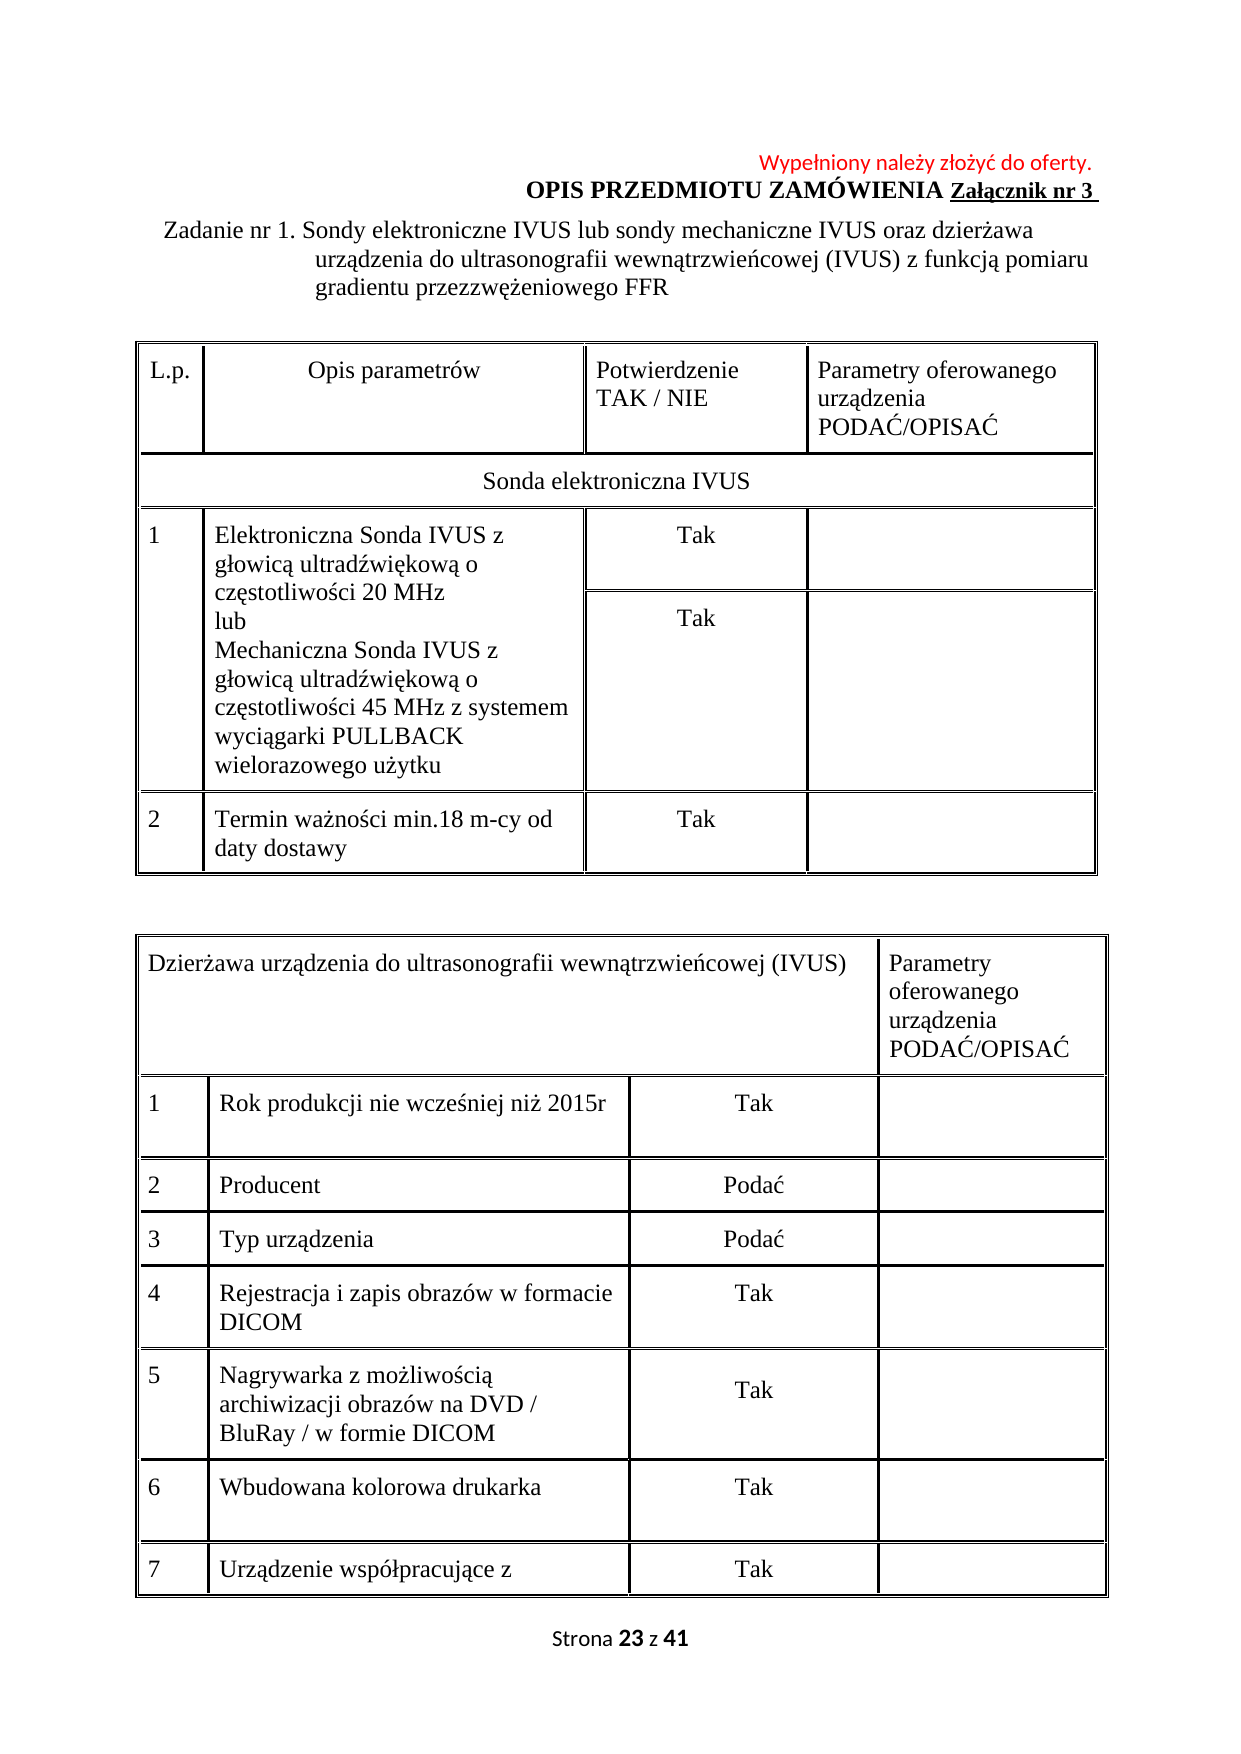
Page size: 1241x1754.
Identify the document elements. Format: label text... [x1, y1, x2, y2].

table_cell 1 [139, 1074, 207, 1156]
table_cell 6 [137, 1458, 207, 1540]
table_cell Tak [587, 592, 806, 790]
table_cell Typ urządzenia [210, 1213, 628, 1264]
table_cell 4 [139, 1264, 207, 1346]
table_header Parametry oferowanego urządzenia PODAĆ/OPISAĆ [878, 937, 1105, 1073]
table_header Opis parametrów [203, 342, 585, 452]
table_cell 2 [139, 1156, 207, 1210]
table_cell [208, 1544, 629, 1594]
table_cell Podać [631, 1213, 877, 1264]
table_cell [880, 1346, 1106, 1458]
table_cell [880, 1210, 1105, 1264]
table_header L.p. [139, 344, 203, 452]
text OPIS PRZEDMIOTU ZAMÓWIENIA Załącznik nr 3 [148, 176, 1093, 204]
table_cell 7 [139, 1540, 208, 1594]
table_cell Wbudowana kolorowa drukarka [210, 1461, 628, 1540]
table_cell Sonda elektroniczna IVUS [139, 452, 1094, 506]
table_cell Nagrywarka z możliwością archiwizacji obrazów na DVD / BluRay / w formie DICOM [210, 1350, 628, 1458]
table_cell [809, 589, 1095, 790]
table_cell Tak [631, 1350, 877, 1458]
table_cell Tak [629, 1544, 878, 1594]
table_cell [880, 1458, 1107, 1540]
table_cell 2 [137, 790, 203, 872]
table_cell Rok produkcji nie wcześniej niż 2015r [210, 1077, 628, 1156]
table_cell Tak [631, 1267, 877, 1346]
table_cell 5 [139, 1346, 207, 1458]
table_cell Termin ważności min.18 m-cy od daty dostawy [203, 790, 585, 872]
table_cell Tak [631, 1077, 877, 1156]
text Wypełniony należy złożyć do oferty. [148, 148, 1093, 176]
table_cell Tak [585, 793, 807, 872]
table_cell 3 [139, 1210, 207, 1264]
table_cell Elektroniczna Sonda IVUS z głowicą ultradźwiękową o częstotliwości 20 MHz lub Mechaniczna Sonda IVUS z głowicą ultradźwiękową o częstotliwości 45 MHz z systemem wyciągarki PULLBACK wielorazowego użytku [205, 509, 583, 790]
table_header Potwierdzenie TAK / NIE [585, 342, 807, 452]
table_cell Podać [631, 1160, 877, 1210]
table_cell [807, 506, 1096, 588]
table_cell [880, 1156, 1106, 1210]
table_cell Producent [210, 1160, 628, 1210]
table_cell Tak [631, 1461, 877, 1540]
table_cell [880, 1264, 1105, 1346]
table_cell [880, 1074, 1106, 1156]
table_header Dzierżawa urządzenia do ultrasonografii wewnątrzwieńcowej (IVUS) [139, 937, 878, 1073]
table_cell Tak [587, 509, 806, 588]
table_cell [807, 790, 1096, 872]
table_cell 1 [137, 506, 203, 790]
table_cell Rejestracja i zapis obrazów w formacie DICOM [210, 1267, 628, 1346]
text Zadanie nr 1. Sondy elektroniczne IVUS lub sondy mechaniczne IVUS oraz dzierżawa urządzenia do ultrasonografii wewnątrzwieńcowej (IVUS) z funkcją pomiaru gradientu przezzwężeniowego FFR [163, 215, 1093, 301]
table_cell [878, 1540, 1106, 1594]
table_header Parametry oferowanego urządzenia PODAĆ/OPISAĆ [807, 344, 1094, 452]
